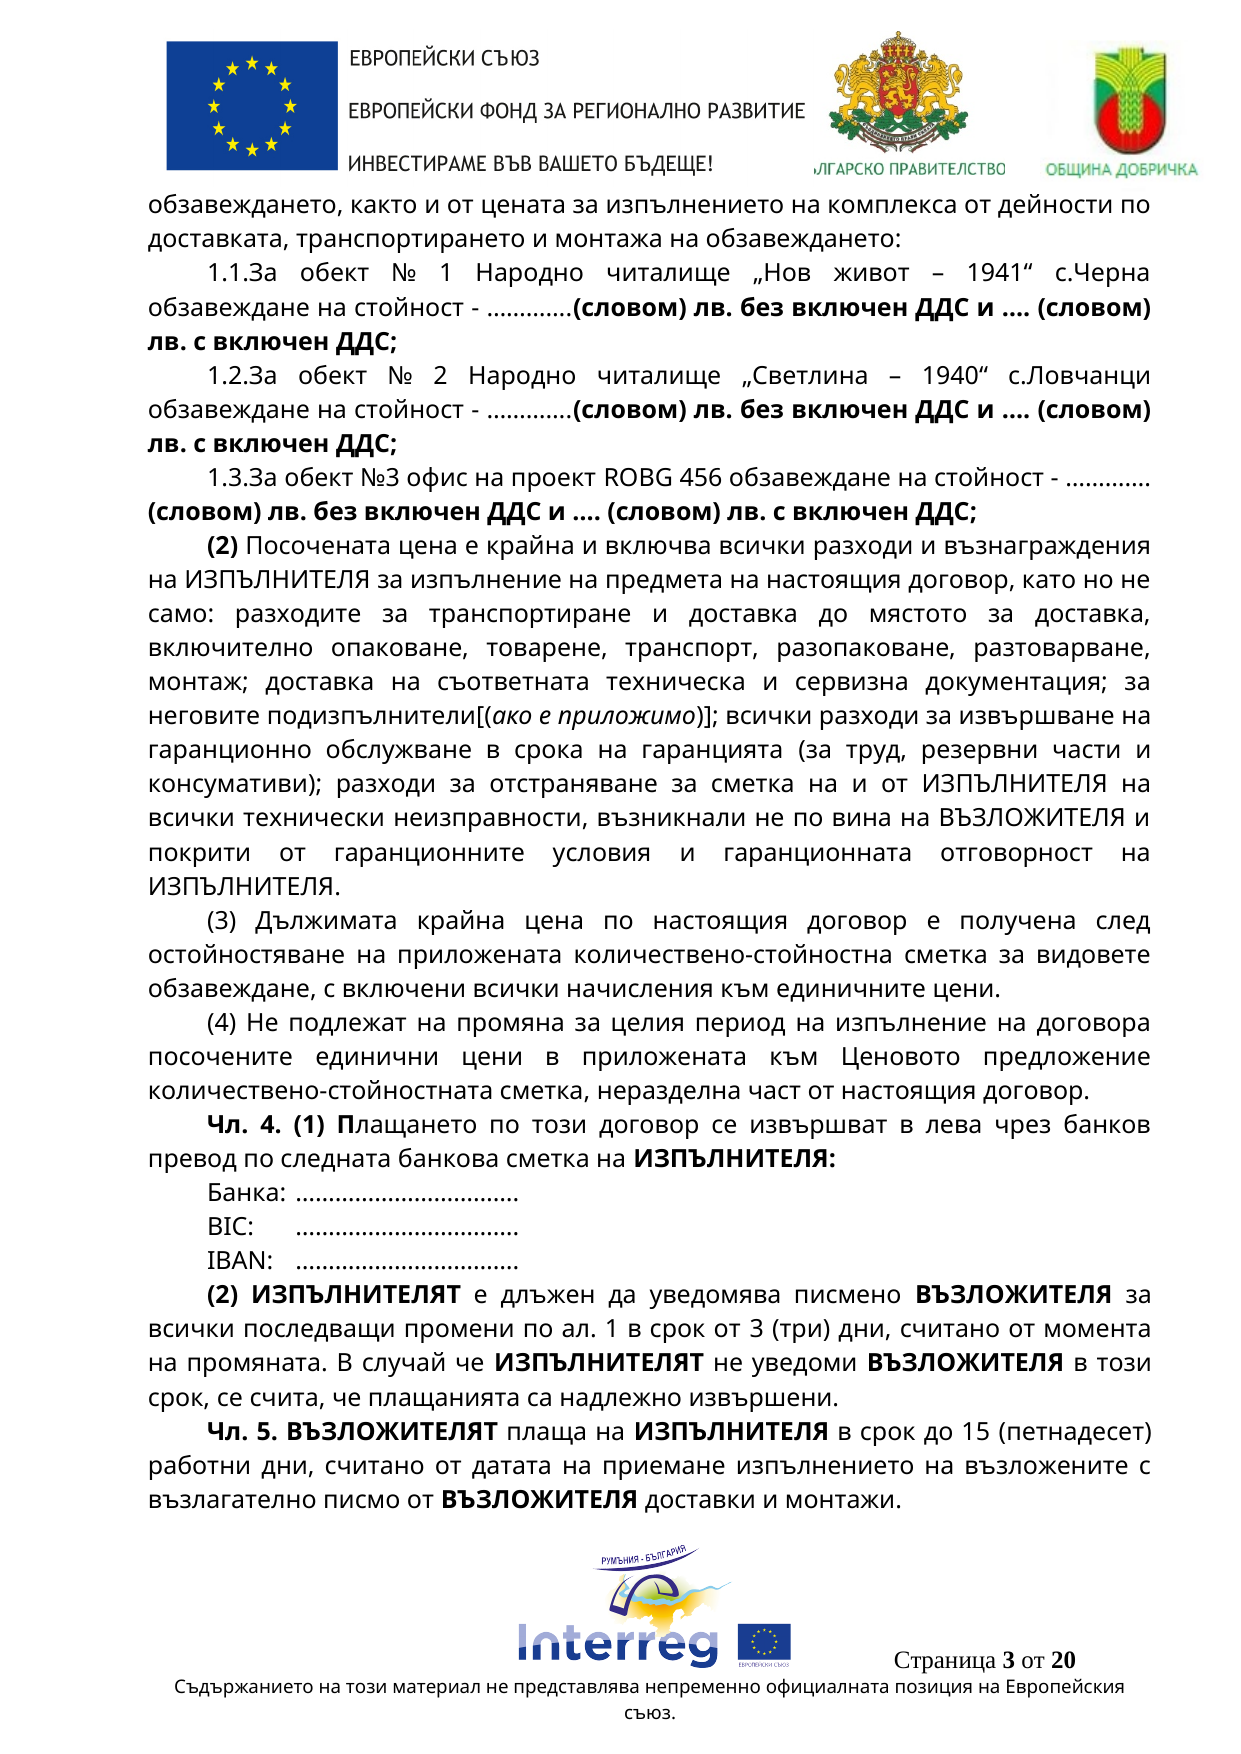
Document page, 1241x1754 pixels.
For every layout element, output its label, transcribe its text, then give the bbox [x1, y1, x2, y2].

picture [518, 1545, 791, 1668]
text (4) Не подлежат на промяна за целия период на изпълнение на договора посочените единични цени в приложената към Ценовото предложение количествено-стойностната сметка, неразделна част от настоящия договор. [148, 1004, 1152, 1107]
text Банка: ……………………………. [148, 1175, 1152, 1209]
text 1.1.За обект № 1 Народно читалище „Нов живот – 1941“ с.Черна обзавеждане на стойност - ………….(словом) лв. без включен ДДС и …. (словом) лв. с включен ДДС; [148, 255, 1152, 357]
text (2) Посочената цена е крайна и включва всички разходи и възнаграждения на ИЗПЪЛНИТЕЛЯ за изпълнение на предмета на настоящия договор, като но не само: разходите за транспортиране и доставка до мястото за доставка, включително опаковане, товарене, транспорт, разопаковане, разтоварване, монтаж; доставка на съответната техническа и сервизна документация; за неговите подизпълнители[(ако е приложимо)]; всички разходи за извършване на гаранционно обслужване в срока на гаранцията (за труд, резервни части и консумативи); разходи за отстраняване за сметка на и от ИЗПЪЛНИТЕЛЯ на всички технически неизправности, възникнали не по вина на ВЪЗЛОЖИТЕЛЯ и покрити от гаранционните условия и гаранционната отговорност на ИЗПЪЛНИТЕЛЯ. [148, 528, 1152, 902]
text (3) Дължимата крайна цена по настоящия договор е получена след остойностяване на приложената количествено-стойностна сметка за видовете обзавеждане, с включени всички начисления към единичните цени. [148, 902, 1152, 1004]
picture [147, 29, 1005, 187]
text 1.2.За обект № 2 Народно читалище „Светлина – 1940“ с.Ловчанци обзавеждане на стойност - ………….(словом) лв. без включен ДДС и …. (словом) лв. с включен ДДС; [148, 357, 1152, 459]
picture [1040, 40, 1224, 199]
text BIC: ……………………………. [148, 1209, 1152, 1243]
text Чл. 4. (1) Плащането по този договор се извършват в лева чрез банков превод по следната банкова сметка на ИЗПЪЛНИТЕЛЯ: [148, 1107, 1152, 1175]
text (2) Изпълнителят е длъжен да уведомява писмено Възложителя за всички последващи промени по ал. 1 в срок от 3 (три) дни, считано от момента на промяната. В случай че ИЗПЪЛНИТЕЛЯТ не уведоми ВЪЗЛОЖИТЕЛЯ в този срок, се счита, че плащанията са надлежно извършени. [148, 1277, 1152, 1413]
text Чл. 5. ВЪЗЛОЖИТЕЛЯТ плаща на ИЗПЪЛНИТЕЛЯ в срок до 15 (петнадесет) работни дни, считано от датата на приемане изпълнението на възложените с възлагателно писмо от ВЪЗЛОЖИТЕЛЯ доставки и монтажи. [148, 1413, 1152, 1515]
text IBAN: ……………………………. [148, 1243, 1152, 1277]
text 1.3.За обект №3 офис на проект ROВG 456 обзавеждане на стойност - ………….(словом) лв. без включен ДДС и …. (словом) лв. с включен ДДС; [148, 459, 1152, 528]
